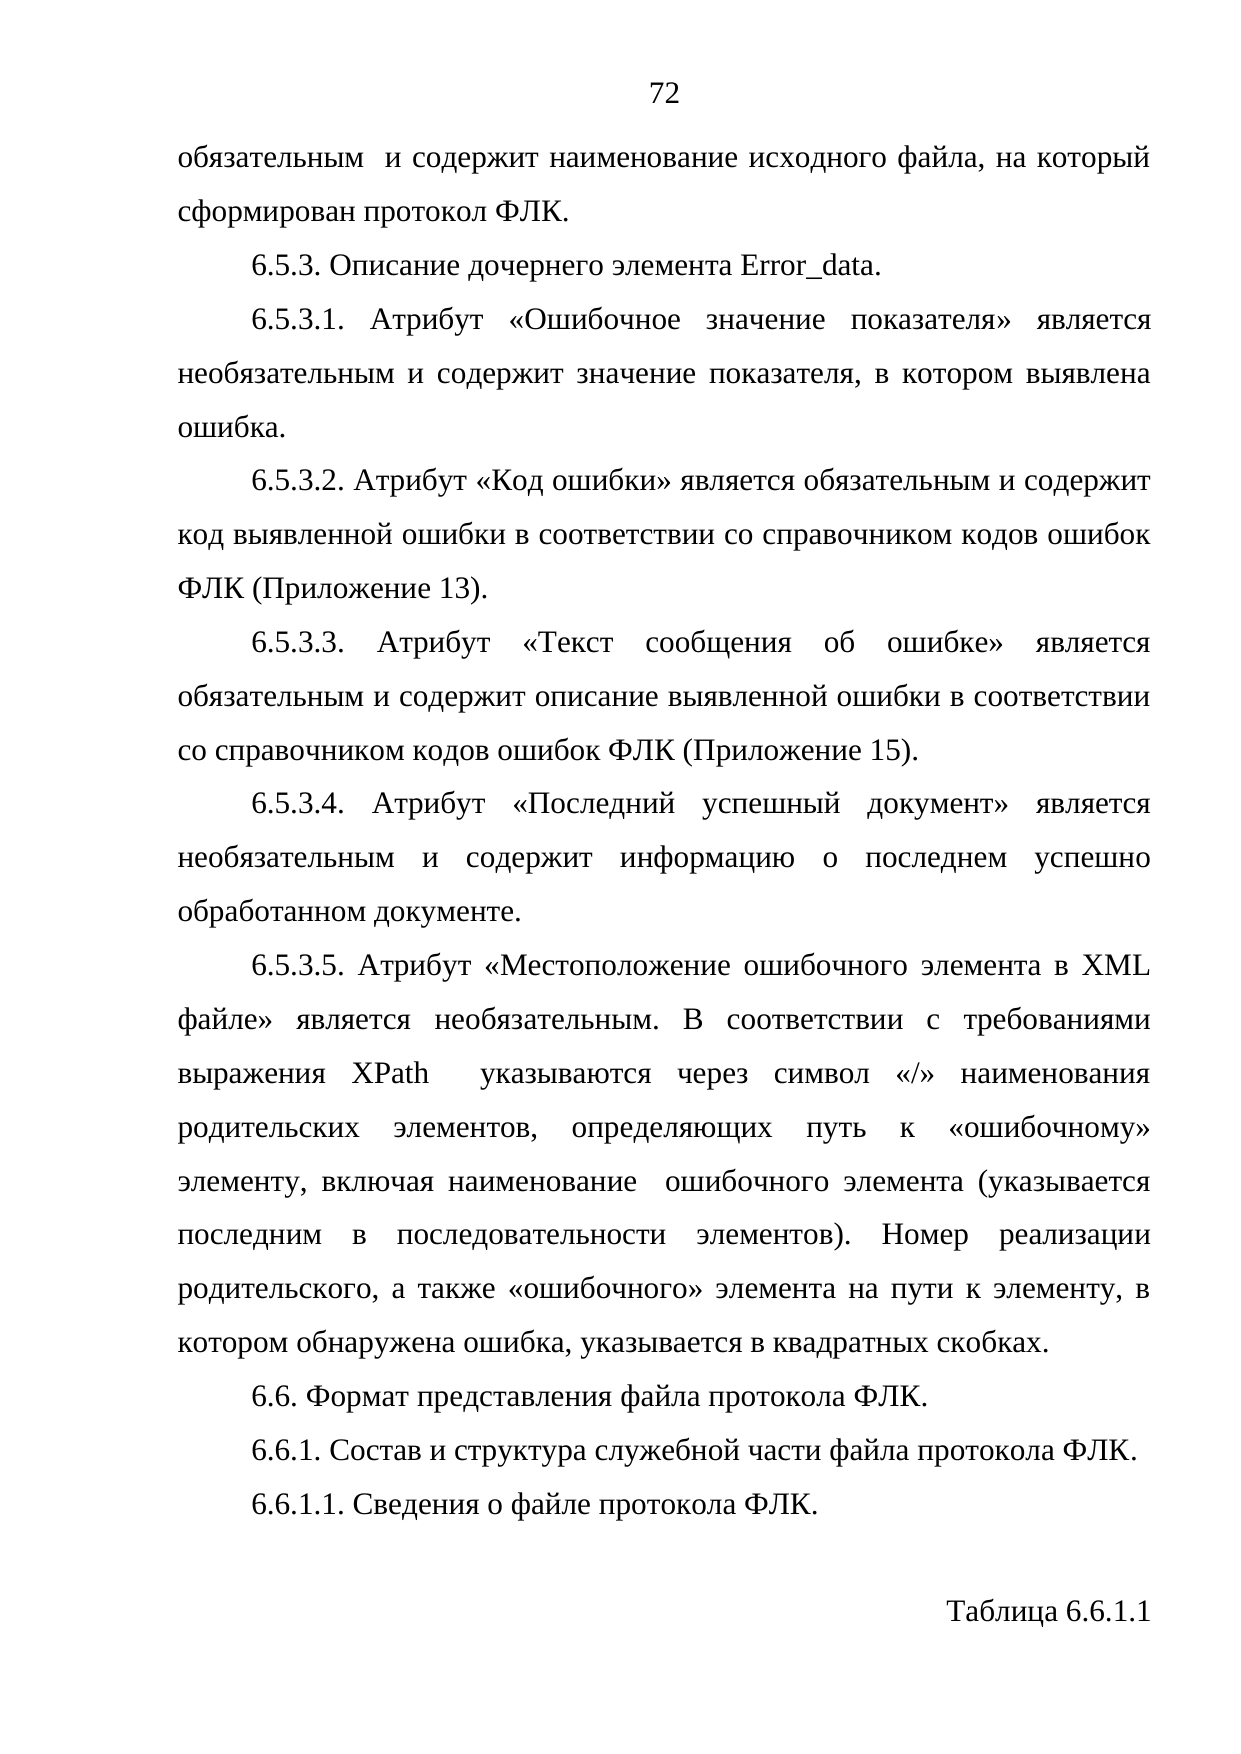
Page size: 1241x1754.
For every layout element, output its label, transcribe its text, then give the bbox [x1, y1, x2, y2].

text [177, 138, 1152, 228]
text Таблица 6.6.1.1 [177, 1593, 1152, 1628]
text 6.6. Формат представления файла протокола ФЛК. [177, 1377, 1152, 1413]
text 6.5.3.1. Атрибут «Ошибочное значение показателя» является необязательным и содержит значение показателя, в котором выявлена ошибка. [177, 300, 1152, 444]
text 6.5.3.5. Атрибут «Местоположение ошибочного элемента в XML файле» является необязательным. В соответствии с требованиями выражения XPath указываются через символ «/» наименования родительских элементов, определяющих путь к «ошибочному» элементу, включая наименование ошибочного элемента (указывается последним в последовательности элементов). Номер реализации родительского, а также «ошибочного» элемента на пути к элементу, в котором обнаружена ошибка, указывается в квадратных скобках. [177, 946, 1152, 1359]
text 6.5.3.2. Атрибут «Код ошибки» является обязательным и содержит код выявленной ошибки в соответствии со справочником кодов ошибок ФЛК (Приложение 13). [177, 462, 1152, 605]
text 6.5.3.3. Атрибут «Текст сообщения об ошибке» является обязательным и содержит описание выявленной ошибки в соответствии со справочником кодов ошибок ФЛК (Приложение 15). [177, 623, 1152, 767]
text 6.5.3. Описание дочернего элемента Error_data. [177, 246, 1152, 282]
text 6.6.1. Состав и структура служебной части файла протокола ФЛК. [177, 1431, 1152, 1467]
text 6.5.3.4. Атрибут «Последний успешный документ» является необязательным и содержит информацию о последнем успешно обработанном документе. [177, 785, 1152, 928]
text 6.6.1.1. Сведения о файле протокола ФЛК. [177, 1485, 1152, 1521]
